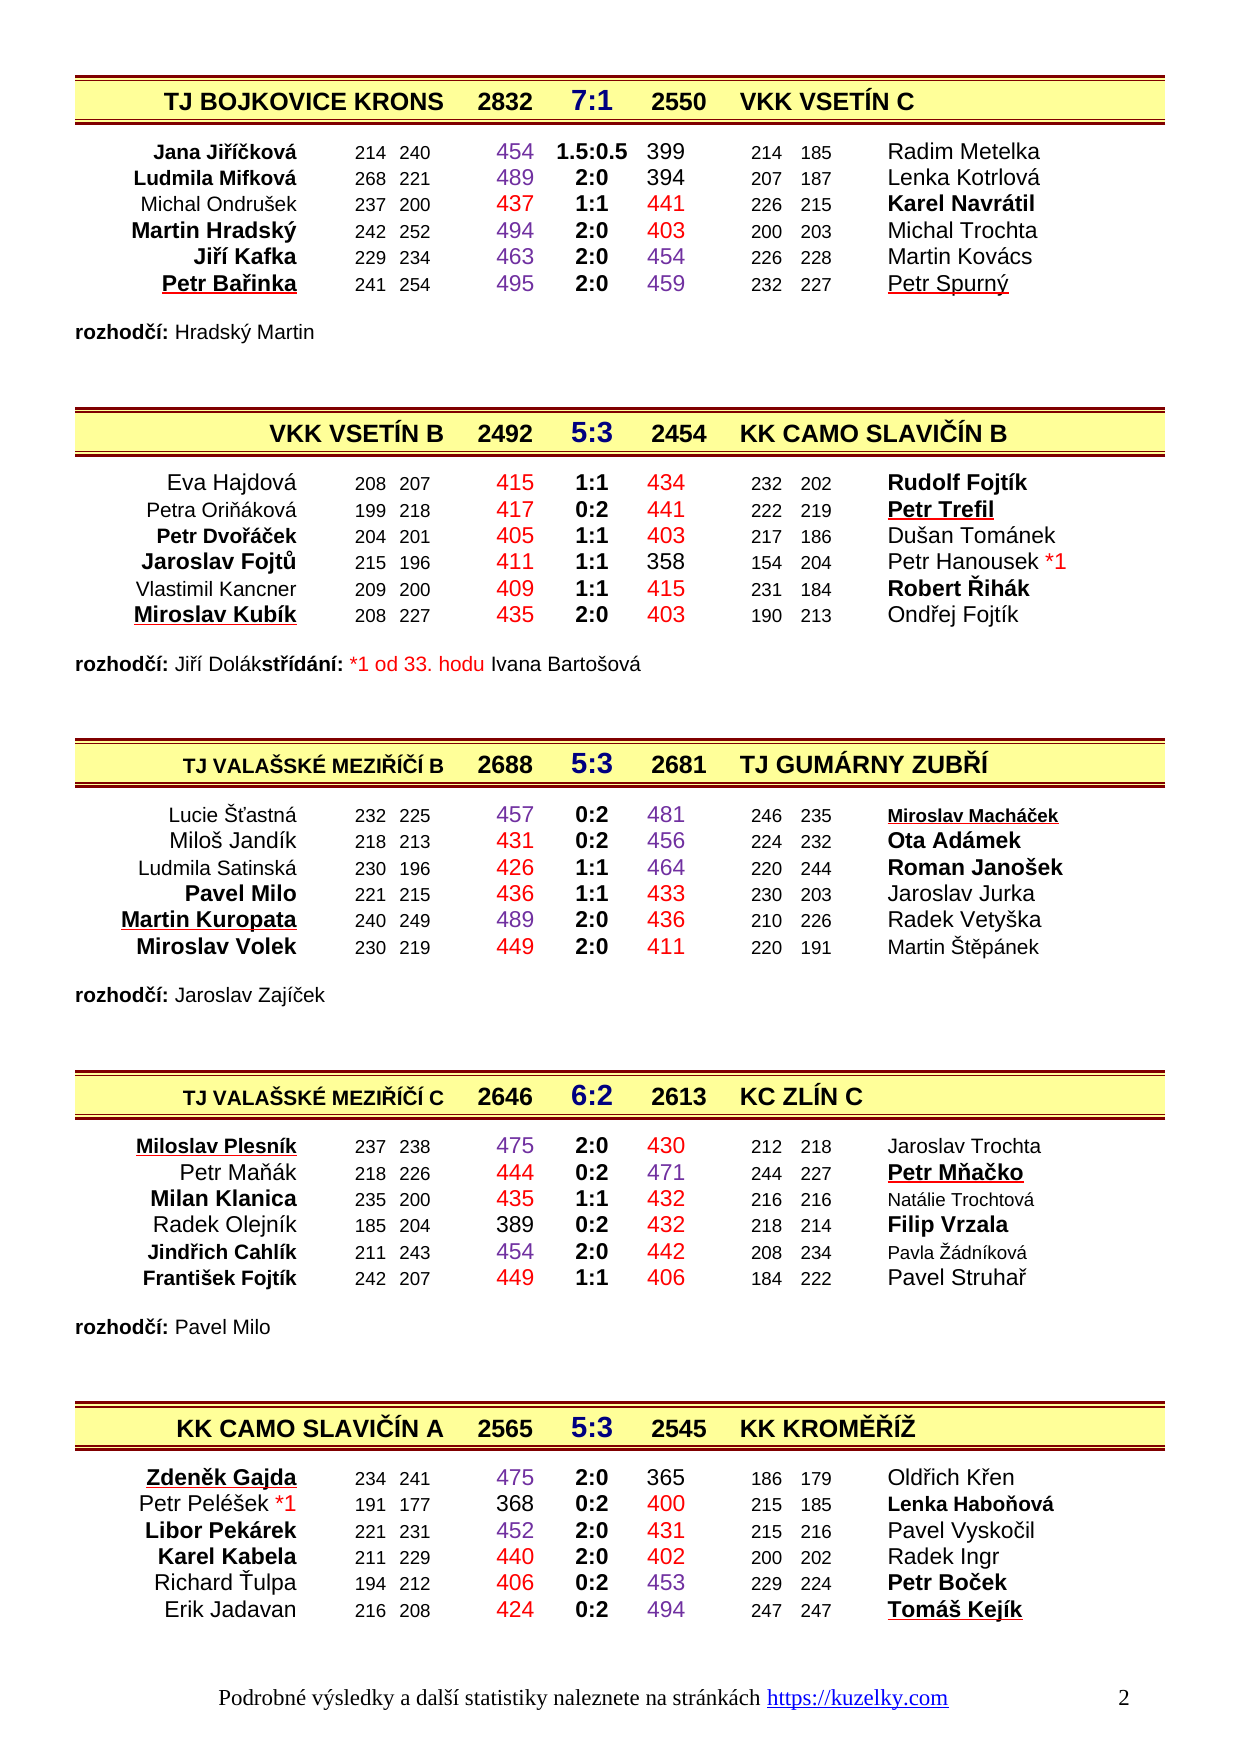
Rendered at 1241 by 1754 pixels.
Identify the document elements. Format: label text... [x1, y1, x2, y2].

text Pavel Milo 221 215 436 1:1 433 230 203 Jaroslav Jurka [75, 880, 1165, 906]
text rozhodčí: Jiří Dolákstřídání: *1 od 33. hodu Ivana Bartošová [75, 651, 1165, 675]
text Zdeněk Gajda 234 241 475 2:0 365 186 179 Oldřich Křen [75, 1464, 1165, 1490]
text Petr Peléšek *1 191 177 368 0:2 400 215 185 Lenka Haboňová [75, 1490, 1165, 1517]
text Ludmila Satinská 230 196 426 1:1 464 220 244 Roman Janošek [75, 853, 1165, 880]
text Libor Pekárek 221 231 452 2:0 431 215 216 Pavel Vyskočil [75, 1517, 1165, 1543]
text Martin Hradský 242 252 494 2:0 403 200 203 Michal Trochta [75, 217, 1165, 243]
text rozhodčí: Pavel Milo [75, 1314, 1165, 1338]
text rozhodčí: Hradský Martin [75, 320, 1165, 344]
text Petra Oriňáková 199 218 417 0:2 441 222 219 Petr Trefil [75, 496, 1165, 522]
text TJ Bojkovice Krons 2832 7:1 2550 VKK Vsetín C [75, 81, 1165, 119]
text Radek Olejník 185 204 389 0:2 432 218 214 Filip Vrzala [75, 1211, 1165, 1238]
text Jana Jiříčková 214 240 454 1.5:0.5 399 214 185 Radim Metelka [75, 138, 1165, 164]
text Vlastimil Kancner 209 200 409 1:1 415 231 184 Robert Řihák [75, 575, 1165, 601]
text Erik Jadavan 216 208 424 0:2 494 247 247 Tomáš Kejík [75, 1596, 1165, 1622]
text rozhodčí: Jaroslav Zajíček [75, 983, 1165, 1007]
text Ludmila Mifková 268 221 489 2:0 394 207 187 Lenka Kotrlová [75, 164, 1165, 190]
text KK Camo Slavičín A 2565 5:3 2545 KK Kroměříž [75, 1408, 1165, 1445]
text Michal Ondrušek 237 200 437 1:1 441 226 215 Karel Navrátil [75, 190, 1165, 217]
text Petr Bařinka 241 254 495 2:0 459 232 227 Petr Spurný [75, 269, 1165, 296]
text Karel Kabela 211 229 440 2:0 402 200 202 Radek Ingr [75, 1543, 1165, 1569]
text Miloš Jandík 218 213 431 0:2 456 224 232 Ota Adámek [75, 827, 1165, 853]
text Jaroslav Fojtů 215 196 411 1:1 358 154 204 Petr Hanousek *1 [75, 548, 1165, 575]
text Jindřich Cahlík 211 243 454 2:0 442 208 234 Pavla Žádníková [75, 1238, 1165, 1264]
text Richard Ťulpa 194 212 406 0:2 453 229 224 Petr Boček [75, 1569, 1165, 1596]
text Eva Hajdová 208 207 415 1:1 434 232 202 Rudolf Fojtík [75, 469, 1165, 496]
text Miloslav Plesník 237 238 475 2:0 430 212 218 Jaroslav Trochta [75, 1132, 1165, 1159]
text Miroslav Volek 230 219 449 2:0 411 220 191 Martin Štěpánek [75, 933, 1165, 959]
text TJ Valašské Meziříčí B 2688 5:3 2681 TJ Gumárny Zubří [75, 744, 1165, 782]
text Lucie Šťastná 232 225 457 0:2 481 246 235 Miroslav Macháček [75, 801, 1165, 827]
text Milan Klanica 235 200 435 1:1 432 216 216 Natálie Trochtová [75, 1185, 1165, 1211]
text Jiří Kafka 229 234 463 2:0 454 226 228 Martin Kovács [75, 243, 1165, 269]
text VKK Vsetín B 2492 5:3 2454 KK Camo Slavičín B [75, 413, 1165, 451]
text Martin Kuropata 240 249 489 2:0 436 210 226 Radek Vetyška [75, 906, 1165, 933]
text František Fojtík 242 207 449 1:1 406 184 222 Pavel Struhař [75, 1264, 1165, 1291]
text TJ Valašské Meziříčí C 2646 6:2 2613 KC Zlín C [75, 1076, 1165, 1114]
text Miroslav Kubík 208 227 435 2:0 403 190 213 Ondřej Fojtík [75, 601, 1165, 627]
text Petr Maňák 218 226 444 0:2 471 244 227 Petr Mňačko [75, 1159, 1165, 1185]
text Petr Dvořáček 204 201 405 1:1 403 217 186 Dušan Tománek [75, 522, 1165, 548]
